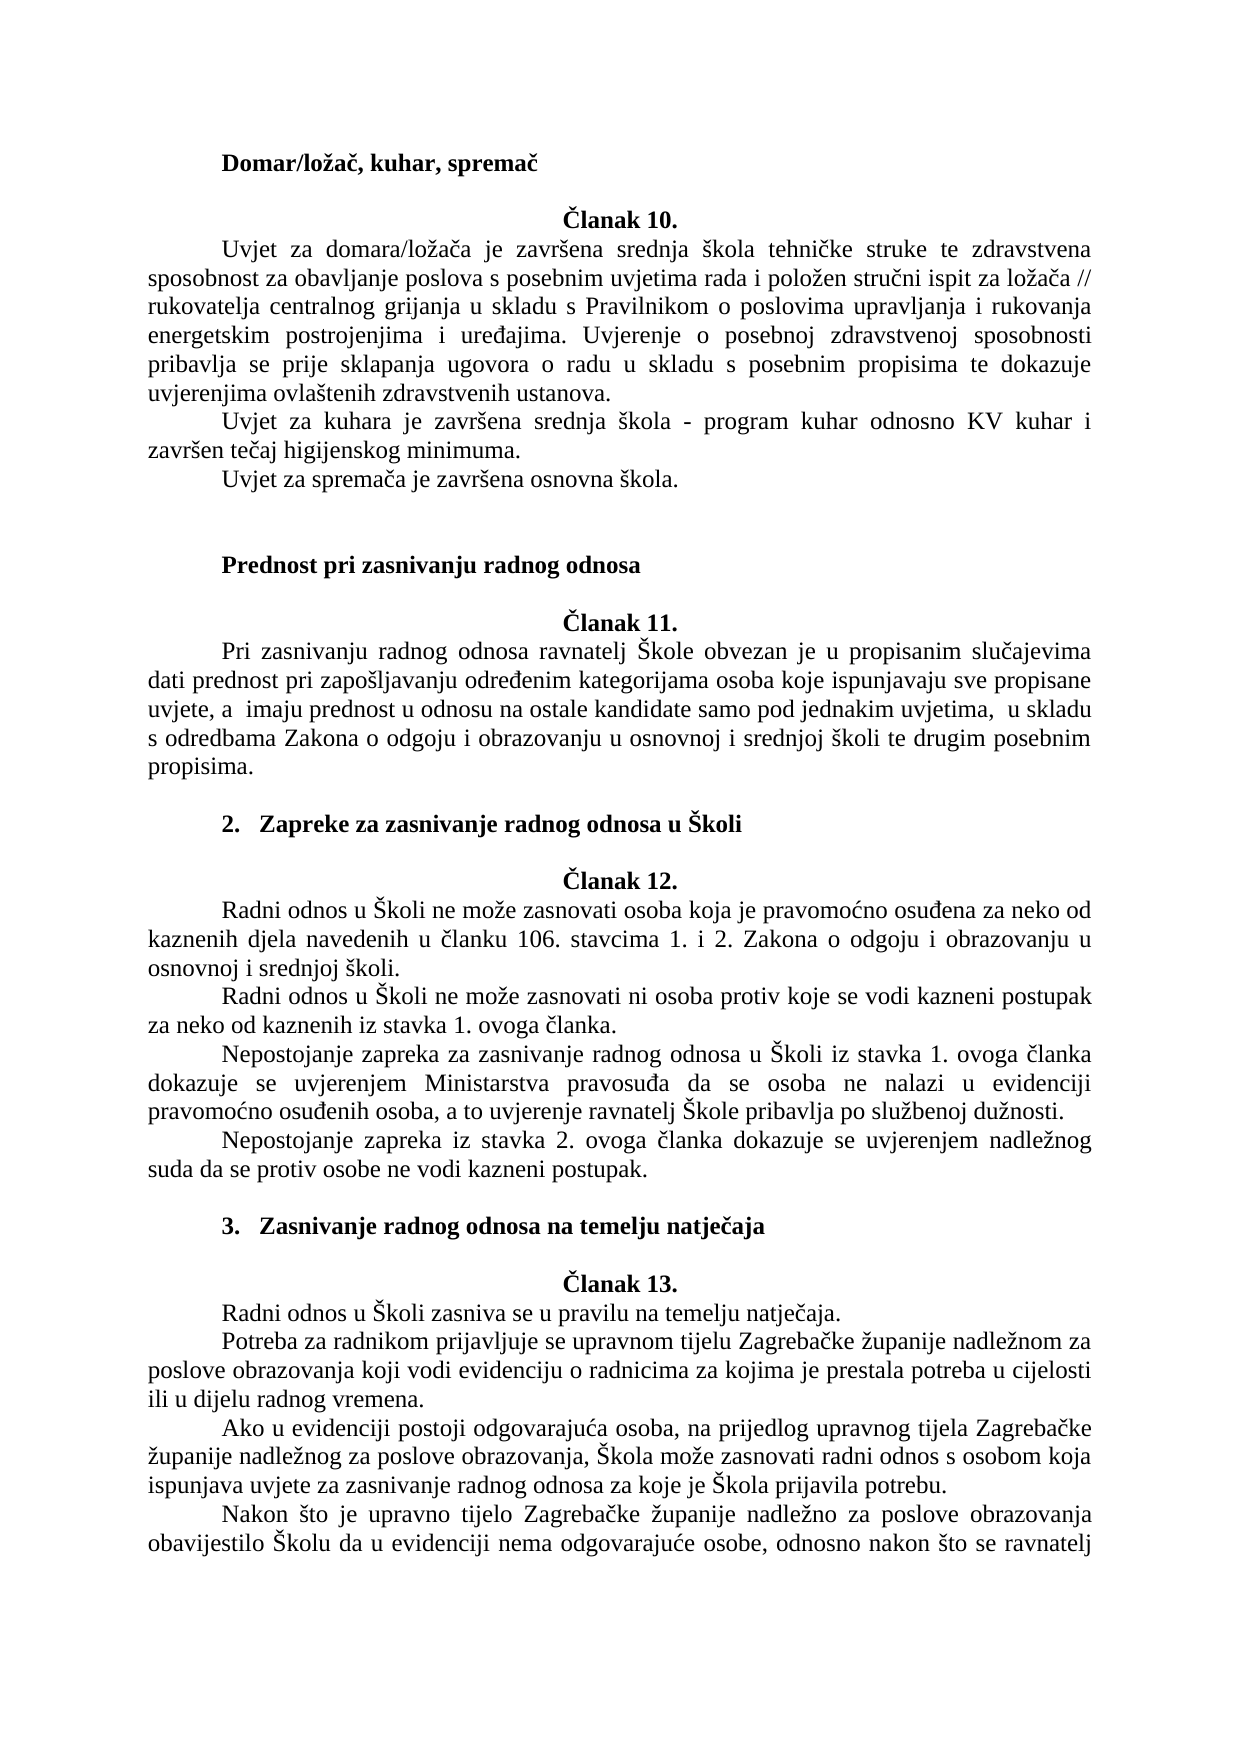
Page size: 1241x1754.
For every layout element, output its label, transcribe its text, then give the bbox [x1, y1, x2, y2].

list Zapreke za zasnivanje radnog odnosa u Školi [221, 809, 1093, 838]
text Prednost pri zasnivanju radnog odnosa [148, 550, 1093, 579]
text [148, 1499, 1093, 1556]
text Potreba za radnikom prijavljuje se upravnom tijelu Zagrebačke županije nadležnom za poslove obrazovanja koji vodi evidenciju o radnicima za kojima je prestala potreba u cijelosti ili u dijelu radnog vremena. [148, 1326, 1093, 1413]
text Radni odnos u Školi zasniva se u pravilu na temelju natječaja. [148, 1298, 1093, 1326]
text Uvjet za kuhara je završena srednja škola - program kuhar odnosno KV kuhar i završen tečaj higijenskog minimuma. [148, 406, 1093, 464]
text Uvjet za spremača je završena osnovna škola. [148, 464, 1093, 493]
text Članak 12. [148, 866, 1093, 895]
text Članak 13. [148, 1269, 1093, 1298]
text Radni odnos u Školi ne može zasnovati osoba koja je pravomoćno osuđena za neko od kaznenih djela navedenih u članku 106. stavcima 1. i 2. Zakona o odgoju i obrazovanju u osnovnoj i srednjoj školi. [148, 895, 1093, 981]
text Domar/ložač, kuhar, spremač [148, 148, 1093, 176]
text Nepostojanje zapreka iz stavka 2. ovoga članka dokazuje se uvjerenjem nadležnog suda da se protiv osobe ne vodi kazneni postupak. [148, 1125, 1093, 1183]
text Članak 10. [148, 205, 1093, 234]
text Uvjet za domara/ložača je završena srednja škola tehničke struke te zdravstvena sposobnost za obavljanje poslova s posebnim uvjetima rada i položen stručni ispit za ložača // rukovatelja centralnog grijanja u skladu s Pravilnikom o poslovima upravljanja i rukovanja energetskim postrojenjima i uređajima. Uvjerenje o posebnoj zdravstvenoj sposobnosti pribavlja se prije sklapanja ugovora o radu u skladu s posebnim propisima te dokazuje uvjerenjima ovlaštenih zdravstvenih ustanova. [148, 234, 1093, 406]
text Radni odnos u Školi ne može zasnovati ni osoba protiv koje se vodi kazneni postupak za neko od kaznenih iz stavka 1. ovoga članka. [148, 981, 1093, 1039]
text Pri zasnivanju radnog odnosa ravnatelj Škole obvezan je u propisanim slučajevima dati prednost pri zapošljavanju određenim kategorijama osoba koje ispunjavaju sve propisane uvjete, a imaju prednost u odnosu na ostale kandidate samo pod jednakim uvjetima, u skladu s odredbama Zakona o odgoju i obrazovanju u osnovnoj i srednjoj školi te drugim posebnim propisima. [148, 636, 1093, 780]
text Ako u evidenciji postoji odgovarajuća osoba, na prijedlog upravnog tijela Zagrebačke županije nadležnog za poslove obrazovanja, Škola može zasnovati radni odnos s osobom koja ispunjava uvjete za zasnivanje radnog odnosa za koje je Škola prijavila potrebu. [148, 1413, 1093, 1499]
text Članak 11. [148, 608, 1093, 636]
text Nepostojanje zapreka za zasnivanje radnog odnosa u Školi iz stavka 1. ovoga članka dokazuje se uvjerenjem Ministarstva pravosuđa da se osoba ne nalazi u evidenciji pravomoćno osuđenih osoba, a to uvjerenje ravnatelj Škole pribavlja po službenoj dužnosti. [148, 1039, 1093, 1125]
list Zasnivanje radnog odnosa na temelju natječaja [221, 1211, 1093, 1240]
